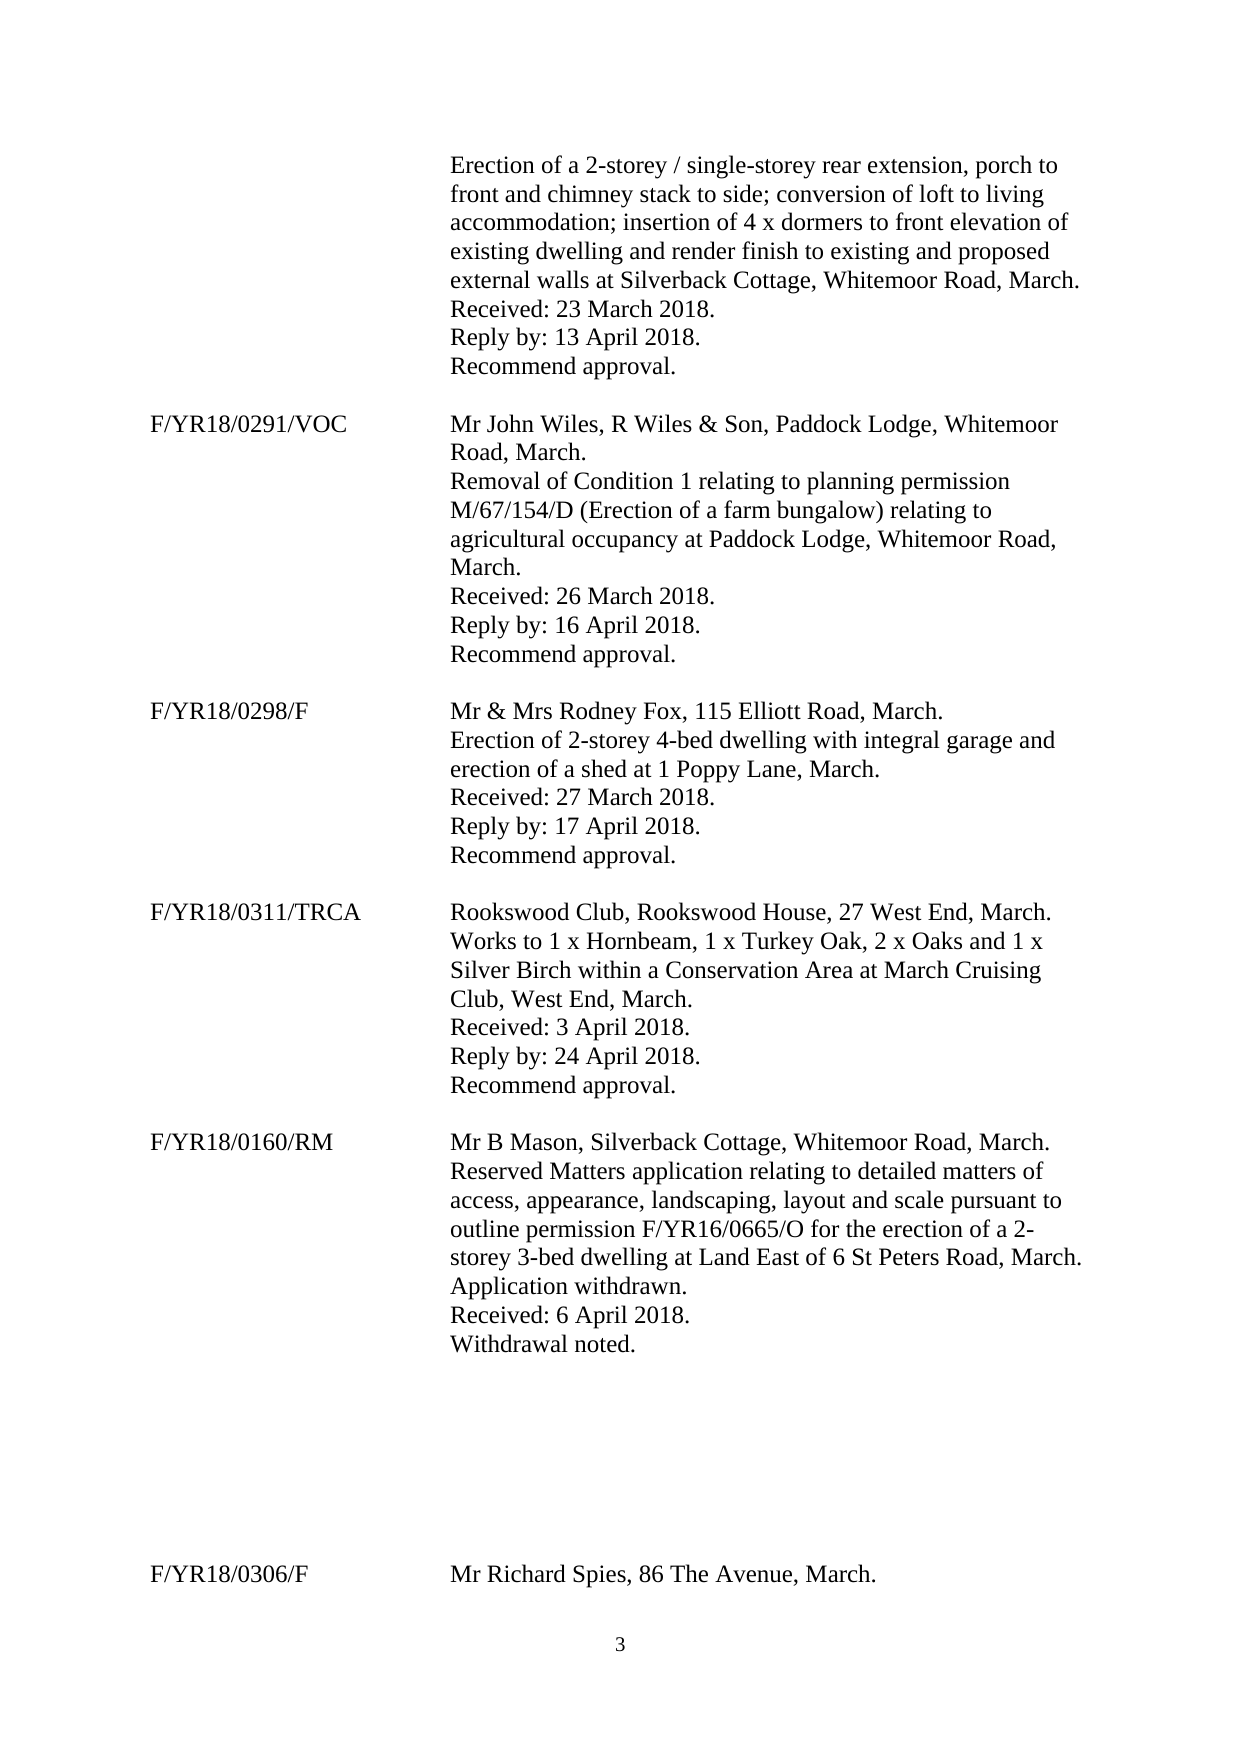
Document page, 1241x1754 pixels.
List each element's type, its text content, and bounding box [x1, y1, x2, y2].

text Recommend approval. [150, 351, 1090, 380]
text Erection of a 2-storey / single-storey rear extension, porch to front and chimney stack to side; conversion of loft to living accommodation; insertion of 4 x dormers to front elevation of existing dwelling and render finish to existing and proposed external walls at Silverback Cottage, Whitemoor Road, March. [150, 150, 1090, 294]
text F/YR18/0306/F Mr Richard Spies, 86 The Avenue, March. [150, 1559, 1090, 1587]
text Works to 1 x Hornbeam, 1 x Turkey Oak, 2 x Oaks and 1 x Silver Birch within a Conservation Area at March Cruising Club, West End, March. [150, 926, 1090, 1012]
text Received: 6 April 2018. [150, 1300, 1090, 1329]
text F/YR18/0291/VOC Mr John Wiles, R Wiles & Son, Paddock Lodge, Whitemoor Road, March. [150, 409, 1090, 466]
text Reserved Matters application relating to detailed matters of access, appearance, landscaping, layout and scale pursuant to outline permission F/YR16/0665/O for the erection of a 2-storey 3-bed dwelling at Land East of 6 St Peters Road, March. [150, 1156, 1090, 1271]
text Recommend approval. [150, 1070, 1090, 1099]
text Reply by: 17 April 2018. [150, 811, 1090, 840]
text Withdrawal noted. [150, 1329, 1090, 1357]
text F/YR18/0160/RM Mr B Mason, Silverback Cottage, Whitemoor Road, March. [150, 1127, 1090, 1156]
text Reply by: 13 April 2018. [150, 322, 1090, 351]
text Received: 26 March 2018. [150, 581, 1090, 610]
text Reply by: 16 April 2018. [150, 610, 1090, 639]
text Received: 3 April 2018. [150, 1012, 1090, 1041]
text Recommend approval. [150, 639, 1090, 667]
text Recommend approval. [150, 840, 1090, 869]
text Erection of 2-storey 4-bed dwelling with integral garage and erection of a shed at 1 Poppy Lane, March. [150, 725, 1090, 782]
text Received: 23 March 2018. [150, 294, 1090, 322]
text Received: 27 March 2018. [150, 782, 1090, 811]
text F/YR18/0311/TRCA Rookswood Club, Rookswood House, 27 West End, March. [150, 897, 1090, 926]
text Reply by: 24 April 2018. [450, 1041, 1090, 1070]
text Application withdrawn. [150, 1271, 1090, 1300]
text F/YR18/0298/F Mr & Mrs Rodney Fox, 115 Elliott Road, March. [150, 696, 1090, 725]
text Removal of Condition 1 relating to planning permission M/67/154/D (Erection of a farm bungalow) relating to agricultural occupancy at Paddock Lodge, Whitemoor Road, March. [150, 466, 1090, 581]
